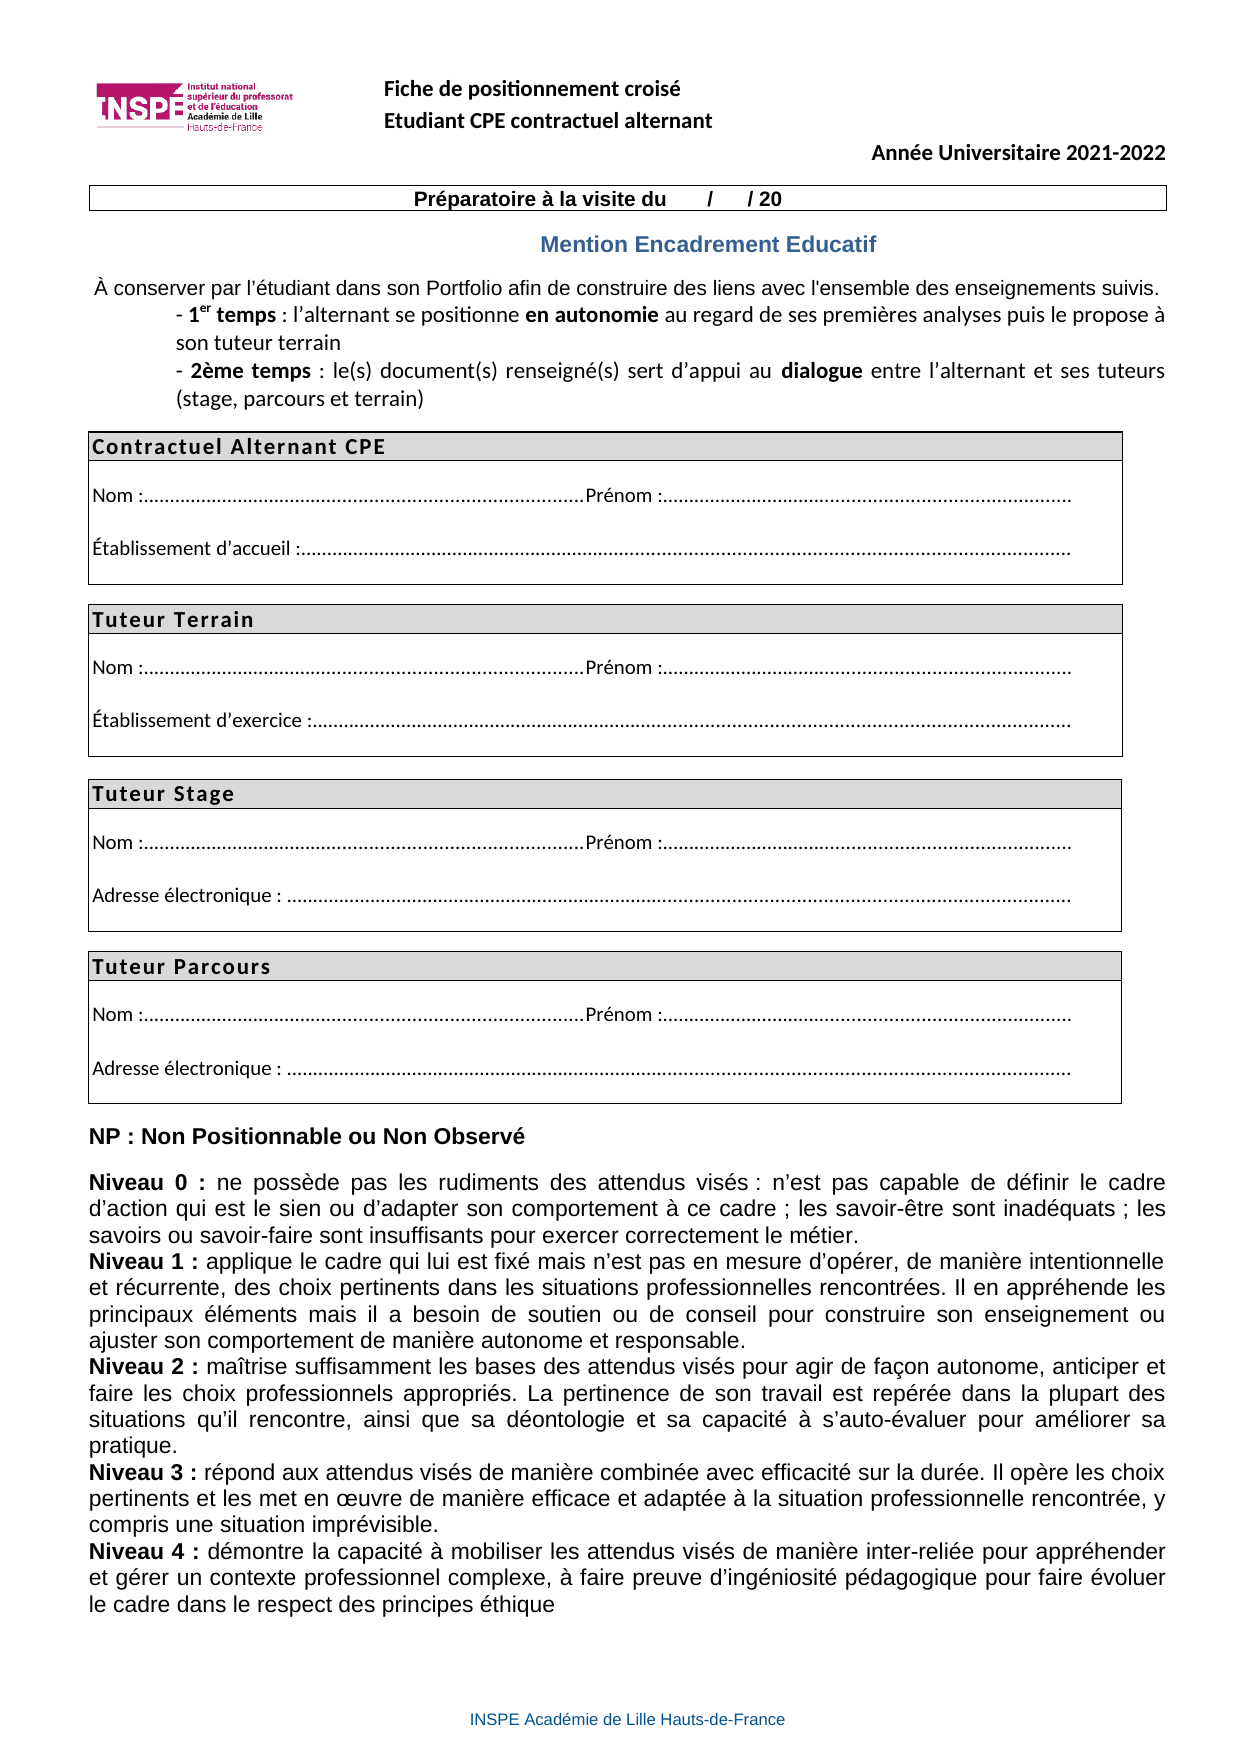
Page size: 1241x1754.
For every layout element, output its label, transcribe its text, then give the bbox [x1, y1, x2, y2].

table_cell Nom : Prénom : Adresse électronique : [89, 981, 1121, 1103]
subtitle Mention Encadrement Educatif [251, 231, 1166, 257]
text À conserver par l’étudiant dans son Portfolio afin de construire des liens avec l'ensemble des enseignements suivis. [89, 276, 1166, 300]
text Niveau 0 : ne possède pas les rudiments des attendus visés : n’est pas capable de définir le cadre d’action qui est le sien ou d’adapter son comportement à ce cadre ; les savoir-être sont inadéquats ; les savoirs ou savoir-faire sont insuffisants pour exercer correctement le métier. [89, 1169, 1166, 1248]
text Fiche de positionnement croisé [384, 74, 1166, 102]
text Etudiant CPE contractuel alternant [384, 106, 1166, 134]
table_header Tuteur Terrain [89, 605, 1122, 633]
table_header Tuteur Stage [89, 780, 1121, 808]
table_header Préparatoire à la visite du / / 20 [90, 186, 1166, 210]
text - 2ème temps : le(s) document(s) renseigné(s) sert d’appui au dialogue entre l’alternant et ses tuteurs (stage, parcours et terrain) [176, 356, 1166, 412]
text Niveau 4 : démontre la capacité à mobiliser les attendus visés de manière inter-reliée pour appréhender et gérer un contexte professionnel complexe, à faire preuve d’ingéniosité pédagogique pour faire évoluer le cadre dans le respect des principes éthique [89, 1538, 1166, 1617]
picture [88, 75, 295, 134]
text Niveau 1 : applique le cadre qui lui est fixé mais n’est pas en mesure d’opérer, de manière intentionnelle et récurrente, des choix pertinents dans les situations professionnelles rencontrées. Il en appréhende les principaux éléments mais il a besoin de soutien ou de conseil pour construire son enseignement ou ajuster son comportement de manière autonome et responsable. [89, 1248, 1166, 1353]
table_cell Nom : Prénom : Établissement d’exercice : [89, 634, 1122, 756]
text - 1er temps : l’alternant se positionne en autonomie au regard de ses premières analyses puis le propose à son tuteur terrain [176, 300, 1166, 356]
table_cell Nom : Prénom : Établissement d’accueil : [89, 461, 1122, 583]
text NP : Non Positionnable ou Non Observé [89, 1123, 1166, 1150]
table_header Contractuel Alternant CPE [89, 433, 1122, 460]
text Niveau 3 : répond aux attendus visés de manière combinée avec efficacité sur la durée. Il opère les choix pertinents et les met en œuvre de manière efficace et adaptée à la situation professionnelle rencontrée, y compris une situation imprévisible. [89, 1459, 1166, 1538]
table_header Tuteur Parcours [89, 952, 1121, 980]
text Année Universitaire 2021-2022 [251, 138, 1166, 166]
table_cell Nom : Prénom : Adresse électronique : [89, 809, 1121, 931]
text Niveau 2 : maîtrise suffisamment les bases des attendus visés pour agir de façon autonome, anticiper et faire les choix professionnels appropriés. La pertinence de son travail est repérée dans la plupart des situations qu’il rencontre, ainsi que sa déontologie et sa capacité à s’auto-évaluer pour améliorer sa pratique. [89, 1353, 1166, 1459]
